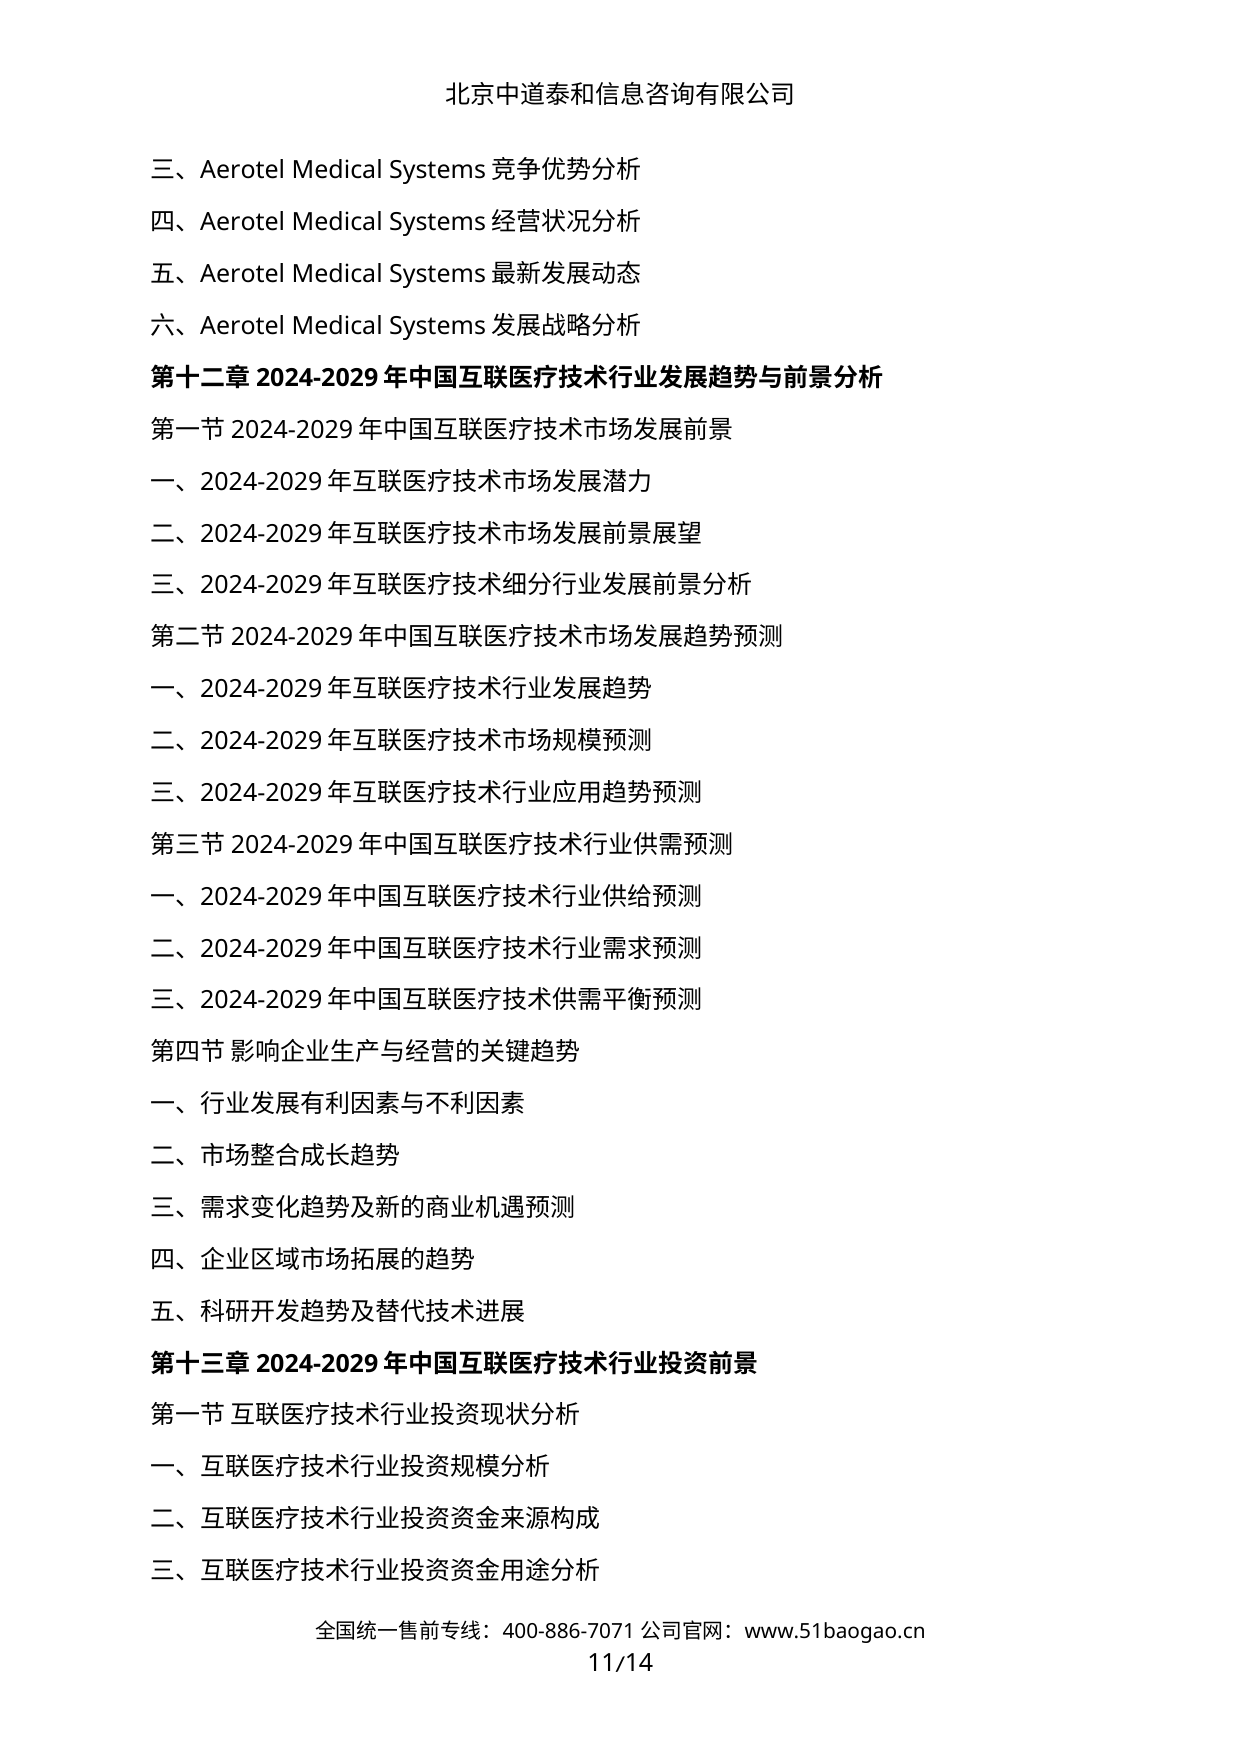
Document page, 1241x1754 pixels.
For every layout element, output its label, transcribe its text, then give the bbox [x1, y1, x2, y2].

text 一、互联医疗技术行业投资规模分析 [150, 1447, 1090, 1483]
text 第一节 2024-2029年中国互联医疗技术市场发展前景 [150, 409, 1090, 446]
text 三、2024-2029年中国互联医疗技术供需平衡预测 [150, 980, 1090, 1016]
text 二、互联医疗技术行业投资资金来源构成 [150, 1499, 1090, 1535]
text 五、科研开发趋势及替代技术进展 [150, 1291, 1090, 1327]
text 第十三章 2024-2029年中国互联医疗技术行业投资前景 [150, 1343, 1090, 1379]
text 三、Aerotel Medical Systems竞争优势分析 [150, 150, 1090, 186]
text 第四节 影响企业生产与经营的关键趋势 [150, 1032, 1090, 1068]
text 二、2024-2029年中国互联医疗技术行业需求预测 [150, 928, 1090, 964]
text 三、2024-2029年互联医疗技术行业应用趋势预测 [150, 772, 1090, 809]
text 五、Aerotel Medical Systems最新发展动态 [150, 254, 1090, 290]
text 第二节 2024-2029年中国互联医疗技术市场发展趋势预测 [150, 617, 1090, 653]
text 第一节 互联医疗技术行业投资现状分析 [150, 1395, 1090, 1431]
text 二、2024-2029年互联医疗技术市场发展前景展望 [150, 513, 1090, 549]
text 二、市场整合成长趋势 [150, 1136, 1090, 1172]
text 三、2024-2029年互联医疗技术细分行业发展前景分析 [150, 565, 1090, 601]
text 一、2024-2029年中国互联医疗技术行业供给预测 [150, 876, 1090, 912]
text 一、2024-2029年互联医疗技术行业发展趋势 [150, 669, 1090, 705]
text 二、2024-2029年互联医疗技术市场规模预测 [150, 721, 1090, 757]
text 四、Aerotel Medical Systems经营状况分析 [150, 202, 1090, 238]
text 四、企业区域市场拓展的趋势 [150, 1239, 1090, 1276]
text 三、互联医疗技术行业投资资金用途分析 [150, 1551, 1090, 1587]
text 六、Aerotel Medical Systems发展战略分析 [150, 306, 1090, 342]
text 一、2024-2029年互联医疗技术市场发展潜力 [150, 461, 1090, 497]
text 一、行业发展有利因素与不利因素 [150, 1084, 1090, 1120]
text 第三节 2024-2029年中国互联医疗技术行业供需预测 [150, 824, 1090, 861]
text 三、需求变化趋势及新的商业机遇预测 [150, 1187, 1090, 1224]
text 第十二章 2024-2029年中国互联医疗技术行业发展趋势与前景分析 [150, 357, 1090, 394]
